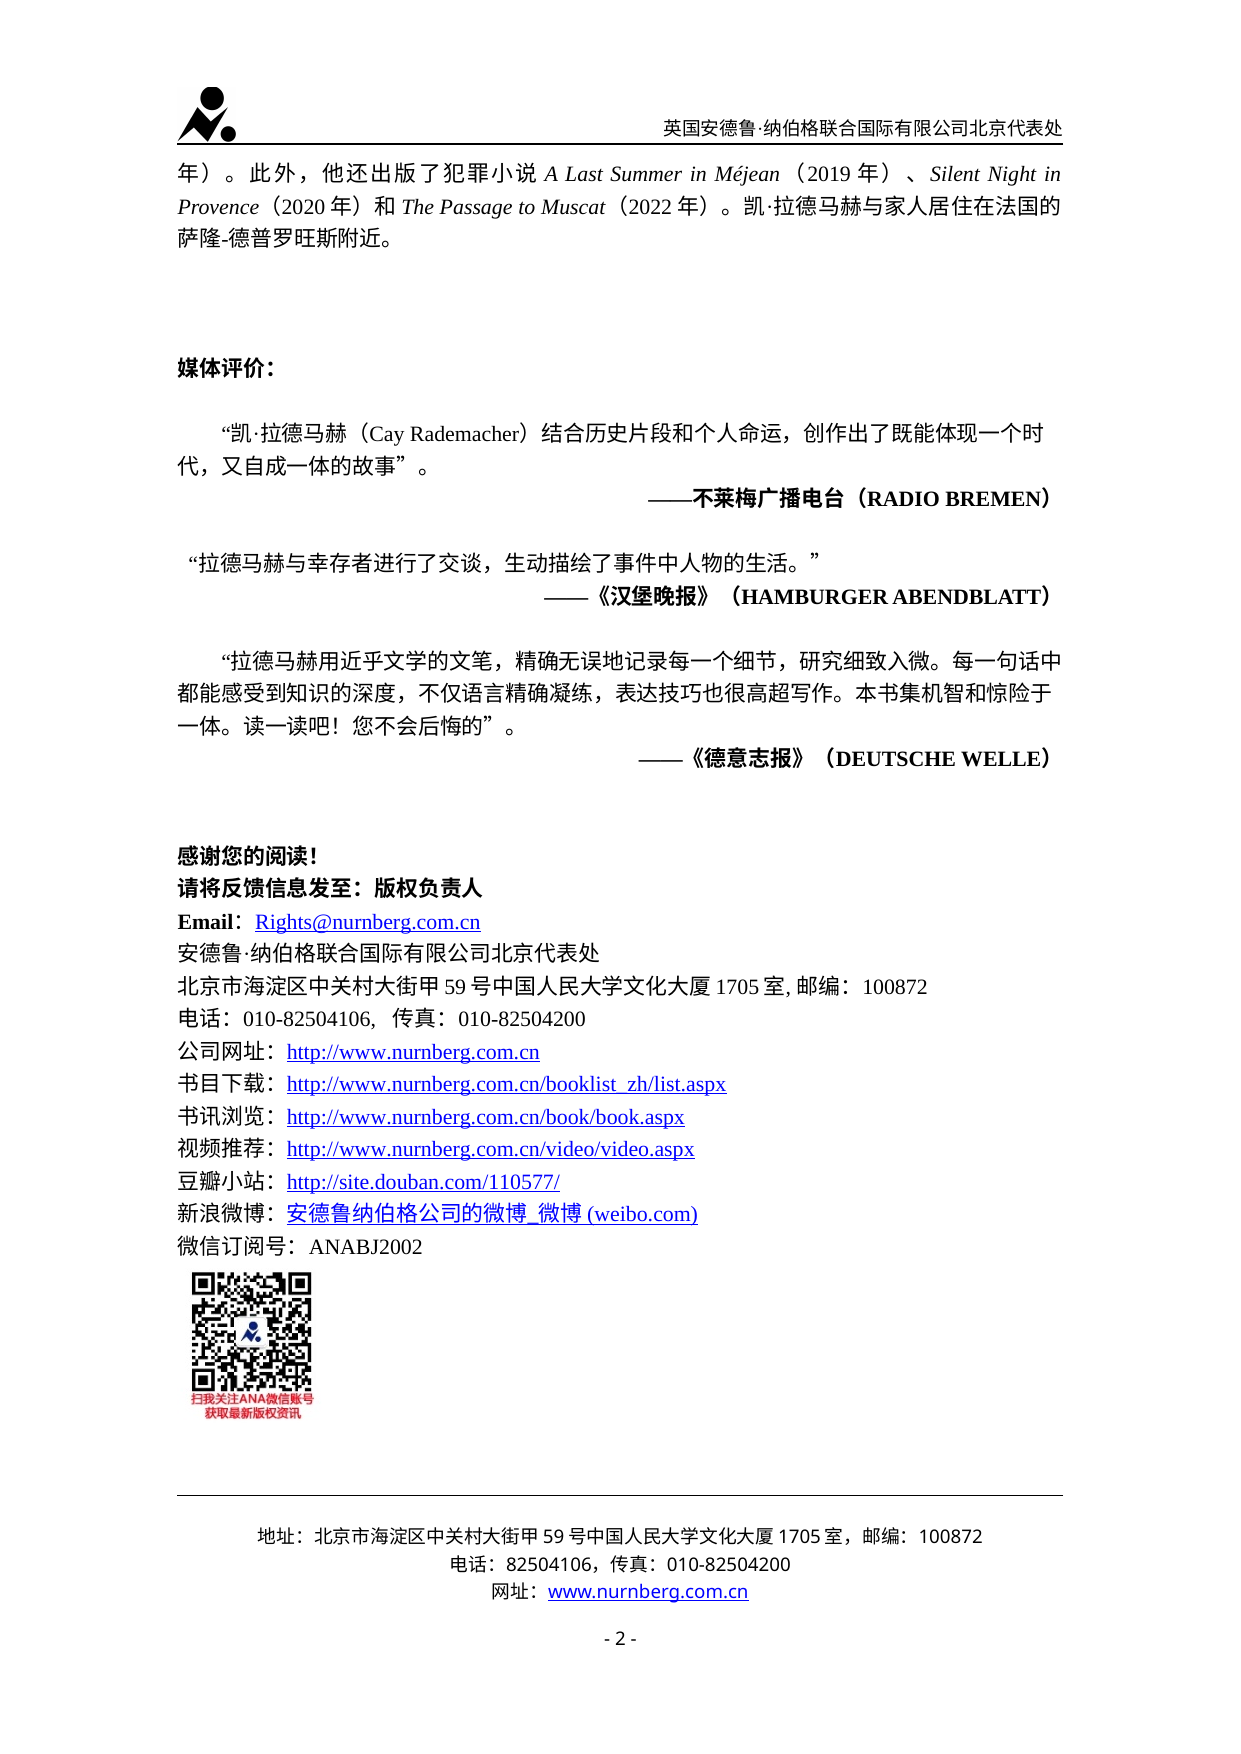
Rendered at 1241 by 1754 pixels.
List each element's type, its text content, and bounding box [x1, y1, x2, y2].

text 媒体评价： [177, 351, 1019, 383]
text 安德鲁·纳伯格联合国际有限公司北京代表处 [177, 936, 1063, 968]
text Email：Rights@nurnberg.com.cn [177, 903, 1063, 936]
text 书讯浏览：http://www.nurnberg.com.cn/book/book.aspx [177, 1098, 1063, 1131]
text “凯·拉德马赫（Cay Rademacher）结合历史片段和个人命运，创作出了既能体现一个时代，又自成一体的故事”。 [177, 416, 1063, 481]
text ——《德意志报》（DEUTSCHE WELLE） [177, 741, 1063, 773]
text “拉德马赫与幸存者进行了交谈，生动描绘了事件中人物的生活。” [177, 546, 1063, 578]
text 书目下载：http://www.nurnberg.com.cn/booklist_zh/list.aspx [177, 1066, 1063, 1098]
text 视频推荐：http://www.nurnberg.com.cn/video/video.aspx [177, 1131, 1063, 1163]
text 微信订阅号：ANABJ2002 [177, 1228, 1063, 1261]
text 公司网址：http://www.nurnberg.com.cn [177, 1033, 1063, 1066]
picture [177, 87, 236, 142]
text 新浪微博：安德鲁纳伯格公司的微博_微博 (weibo.com) [177, 1196, 1063, 1228]
text ——《汉堡晚报》（HAMBURGER ABENDBLATT） [177, 578, 1063, 611]
text 感谢您的阅读！ [177, 838, 1063, 871]
text 请将反馈信息发至：版权负责人 [177, 871, 1063, 903]
text “拉德马赫用近乎文学的文笔，精确无误地记录每一个细节，研究细致入微。每一句话中都能感受到知识的深度，不仅语言精确凝练，表达技巧也很高超写作。本书集机智和惊险于一体。读一读吧！您不会后悔的”。 [177, 643, 1063, 741]
text 北京市海淀区中关村大街甲59号中国人民大学文化大厦1705室, 邮编：100872 [177, 968, 1063, 1001]
text 电话：010-82504106, 传真：010-82504200 [177, 1001, 1063, 1033]
text 豆瓣小站：http://site.douban.com/110577/ [177, 1163, 1063, 1196]
text ——不莱梅广播电台（RADIO BREMEN） [177, 481, 1063, 513]
picture [177, 1261, 325, 1423]
